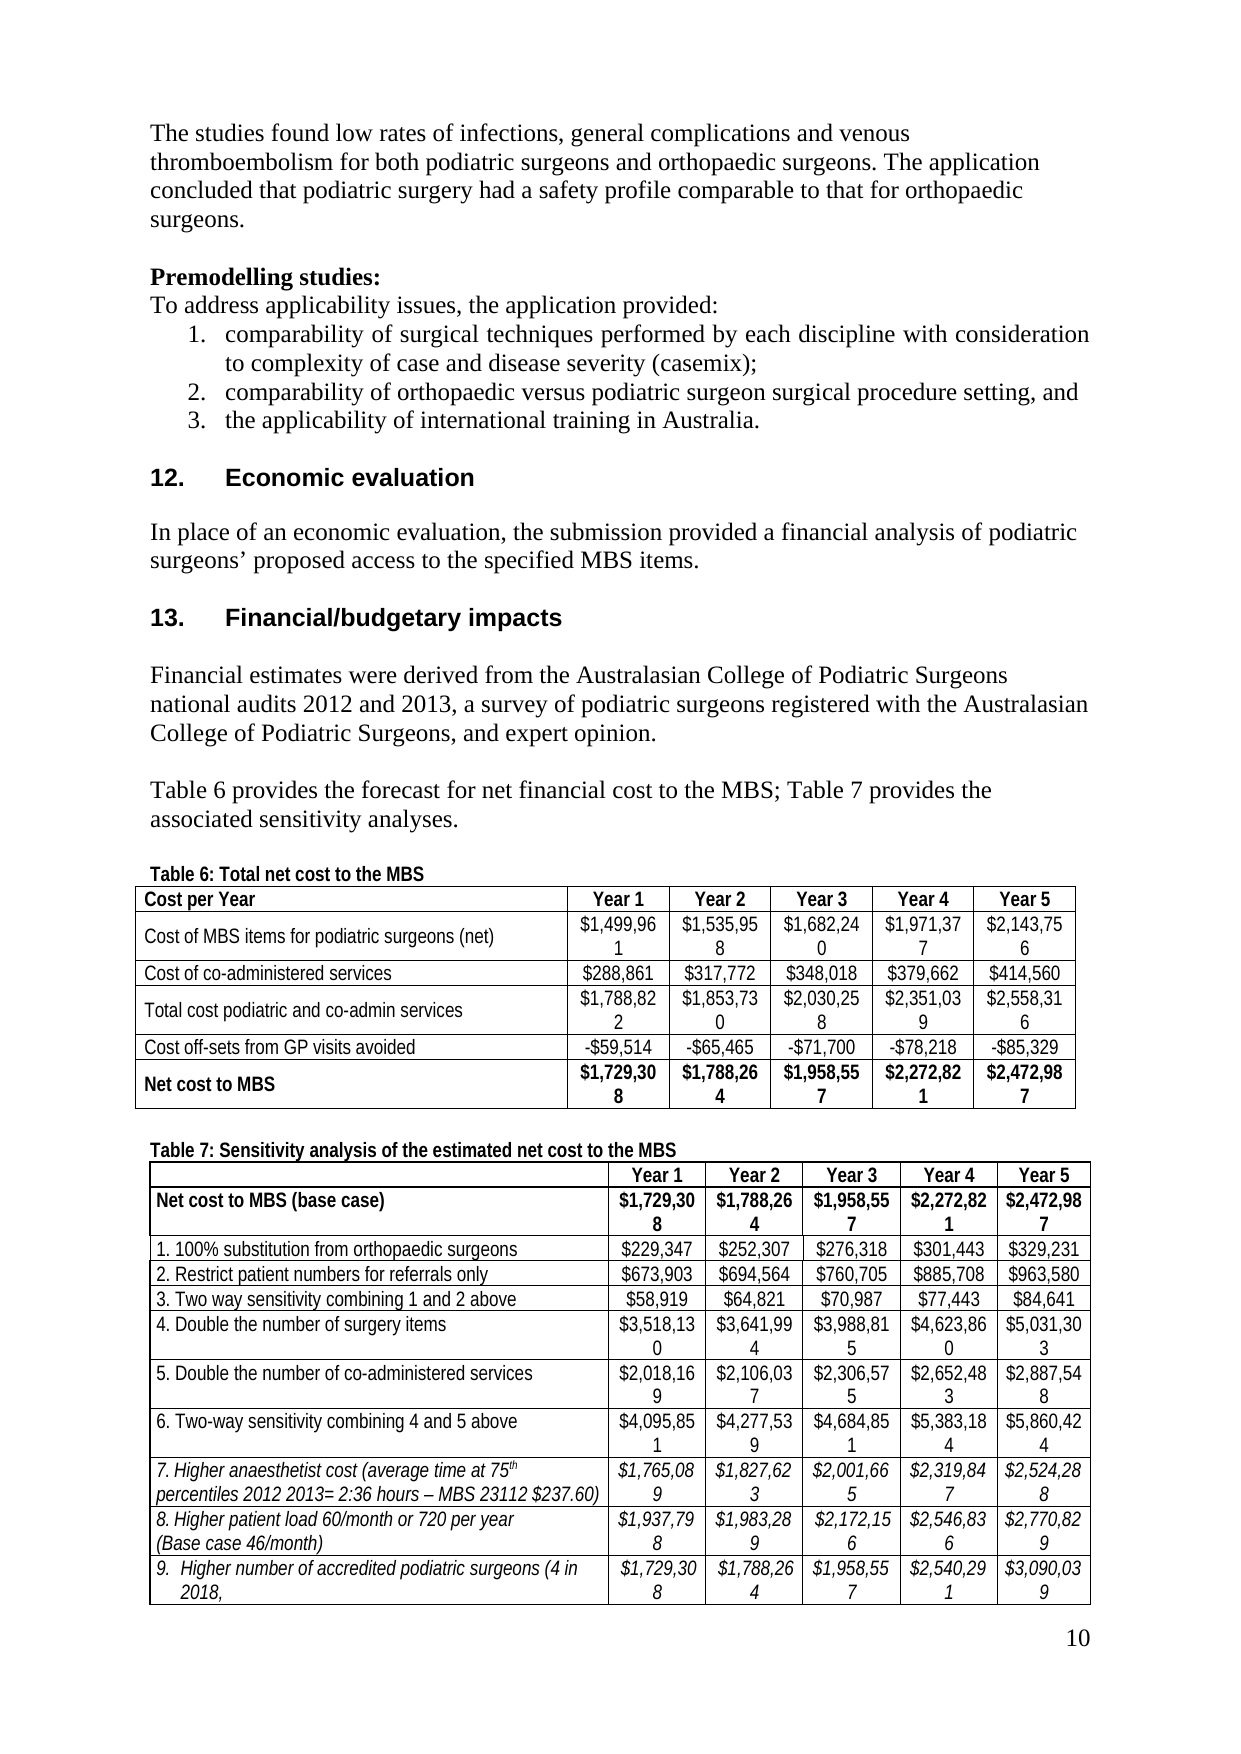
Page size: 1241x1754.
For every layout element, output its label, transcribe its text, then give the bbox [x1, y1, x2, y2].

table_cell 5. Double the number of co-administered services [151, 1360, 608, 1408]
table_cell $5,031,303 [998, 1311, 1090, 1359]
table_cell $1,853,730 [670, 986, 770, 1034]
table_cell $2,546,836 [901, 1507, 997, 1555]
table_cell $1,958,557 [771, 1060, 872, 1108]
table_cell $2,319,847 [901, 1458, 997, 1506]
table_cell $276,318 [804, 1236, 900, 1260]
table_cell $4,623,860 [901, 1311, 997, 1359]
table_cell $64,821 [706, 1286, 802, 1310]
list comparability of orthopaedic versus podiatric surgeon surgical procedure setting, and [187, 377, 1090, 406]
table_cell $3,090,039 [998, 1556, 1090, 1604]
table_cell $1,958,557 [803, 1188, 900, 1235]
table_cell $301,443 [901, 1236, 997, 1260]
table_cell $1,729,308 [568, 1060, 669, 1108]
table_cell Higher patient load 60/month or 720 per year (Base case 46/month) [151, 1507, 608, 1555]
table_cell $1,788,264 [706, 1556, 802, 1604]
table_cell $1,971,377 [873, 912, 973, 960]
table_cell Net cost to MBS (base case) [151, 1188, 608, 1235]
table_cell $1,937,798 [609, 1507, 705, 1555]
table_cell $760,705 [803, 1261, 900, 1285]
table_cell $1,729,308 [609, 1556, 705, 1604]
text Financial estimates were derived from the Australasian College of Podiatric Surgeons national audits 2012 and 2013, a survey of podiatric surgeons registered with the Australasian College of Podiatric Surgeons, and expert opinion. [150, 661, 1090, 747]
table_cell $2,018,169 [609, 1360, 705, 1408]
table_cell 1. 100% substitution from orthopaedic surgeons [151, 1236, 608, 1260]
table_cell 2. Restrict patient numbers for referrals only [151, 1261, 608, 1285]
text Table 6: Total net cost to the MBS [150, 862, 1090, 886]
table_cell $252,307 [706, 1236, 803, 1260]
table_cell $4,277,539 [706, 1409, 802, 1457]
table_cell $414,560 [974, 961, 1075, 985]
table_cell Total cost podiatric and co-admin services [136, 986, 567, 1034]
table_cell -$65,465 [670, 1035, 770, 1059]
table_cell $4,684,851 [803, 1409, 900, 1457]
table_cell $3,988,815 [803, 1311, 900, 1359]
table_cell $2,001,665 [803, 1458, 900, 1506]
table_cell $2,770,829 [998, 1507, 1090, 1555]
table_cell $229,347 [609, 1236, 705, 1260]
table_header Year 5 [974, 887, 1075, 911]
table_cell $694,564 [706, 1261, 802, 1285]
table_cell $58,919 [609, 1286, 705, 1310]
table_cell $5,383,184 [901, 1409, 997, 1457]
table_header Year 1 [609, 1163, 705, 1186]
table_cell $1,827,623 [706, 1458, 802, 1506]
table_cell $77,443 [901, 1286, 997, 1310]
table_cell $1,682,240 [771, 912, 872, 960]
table_cell $1,729,308 [609, 1188, 705, 1235]
table_cell $317,772 [670, 961, 770, 985]
table_cell $288,861 [568, 961, 669, 985]
table_cell $5,860,424 [998, 1409, 1090, 1457]
table_cell $1,788,264 [670, 1060, 770, 1108]
text To address applicability issues, the application provided: [150, 291, 1090, 319]
table_header Year 3 [771, 887, 872, 911]
table_cell $1,765,089 [609, 1458, 705, 1506]
table_header Year 5 [998, 1163, 1090, 1186]
subtitle Financial/budgetary impacts [150, 603, 1090, 632]
table_cell $1,788,264 [706, 1188, 802, 1235]
table_cell $84,641 [998, 1286, 1090, 1310]
table_cell $1,983,289 [706, 1507, 802, 1555]
table_cell $2,524,288 [998, 1458, 1090, 1506]
table_header Year 2 [670, 887, 770, 911]
text The studies found low rates of infections, general complications and venous thromboembolism for both podiatric surgeons and orthopaedic surgeons. The application concluded that podiatric surgery had a safety profile comparable to that for orthopaedic surgeons. [150, 118, 1090, 233]
table_cell $963,580 [998, 1261, 1090, 1285]
table_cell $2,558,316 [974, 986, 1075, 1034]
list the applicability of international training in Australia. [187, 406, 1090, 434]
table_header Cost per Year [136, 887, 567, 911]
table_cell -$78,218 [873, 1035, 973, 1059]
table_cell $4,095,851 [609, 1409, 705, 1457]
table_cell $2,143,756 [974, 912, 1075, 960]
text In place of an economic evaluation, the submission provided a financial analysis of podiatric surgeons’ proposed access to the specified MBS items. [150, 517, 1090, 574]
table_cell $2,272,821 [873, 1060, 973, 1108]
table_cell $673,903 [609, 1261, 705, 1285]
table_cell 6. Two-way sensitivity combining 4 and 5 above [151, 1409, 608, 1457]
table_cell $3,518,130 [609, 1311, 705, 1359]
table_cell Cost of MBS items for podiatric surgeons (net) [136, 912, 567, 960]
table_cell $1,788,822 [568, 986, 669, 1034]
table_header [151, 1163, 608, 1186]
table_cell Higher anaesthetist cost (average time at 75th percentiles 2012 2013= 2:36 hours – MBS 23112 $237.60) [151, 1458, 608, 1506]
table_cell -$85,329 [974, 1035, 1075, 1059]
table_cell Cost off-sets from GP visits avoided [136, 1035, 567, 1059]
table_cell $2,106,037 [706, 1360, 802, 1408]
table_cell 4. Double the number of surgery items [151, 1311, 608, 1359]
table_cell $2,472,987 [974, 1060, 1075, 1108]
table_cell $2,172,156 [803, 1507, 900, 1555]
table_cell $2,652,483 [901, 1360, 997, 1408]
text Table 6 provides the forecast for net financial cost to the MBS; Table 7 provides the associated sensitivity analyses. [150, 776, 1090, 833]
table_cell $1,958,557 [803, 1556, 900, 1604]
table_cell $2,306,575 [803, 1360, 900, 1408]
table_cell $3,641,994 [706, 1311, 802, 1359]
table_cell $70,987 [803, 1286, 900, 1310]
table_cell $2,887,548 [998, 1360, 1090, 1408]
table_header Year 4 [873, 887, 973, 911]
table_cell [151, 1556, 608, 1604]
table_cell $2,540,291 [901, 1556, 997, 1604]
table_cell Net cost to MBS [136, 1060, 567, 1108]
table_header Year 2 [706, 1163, 802, 1186]
list comparability of surgical techniques performed by each discipline with consideration to complexity of case and disease severity (casemix); [187, 319, 1090, 377]
table_cell $379,662 [873, 961, 973, 985]
text Table 7: Sensitivity analysis of the estimated net cost to the MBS [150, 1137, 1090, 1161]
table_cell $2,030,258 [771, 986, 872, 1034]
table_cell -$71,700 [771, 1035, 872, 1059]
table_cell -$59,514 [568, 1035, 669, 1059]
table_header Year 1 [568, 887, 669, 911]
table_header Year 4 [901, 1163, 997, 1186]
table_cell $1,499,961 [568, 912, 669, 960]
table_header Year 3 [803, 1163, 900, 1186]
table_cell $2,472,987 [998, 1188, 1090, 1235]
subtitle Economic evaluation [150, 463, 1090, 492]
table_cell $885,708 [901, 1261, 997, 1285]
table_cell $329,231 [998, 1236, 1090, 1260]
table_cell $2,272,821 [901, 1188, 997, 1235]
table_cell 3. Two way sensitivity combining 1 and 2 above [151, 1286, 608, 1310]
subtitle Premodelling studies: [150, 262, 1090, 291]
table_cell $1,535,958 [670, 912, 770, 960]
table_cell $2,351,039 [873, 986, 973, 1034]
table_cell Cost of co-administered services [136, 961, 567, 985]
table_cell $348,018 [771, 961, 872, 985]
